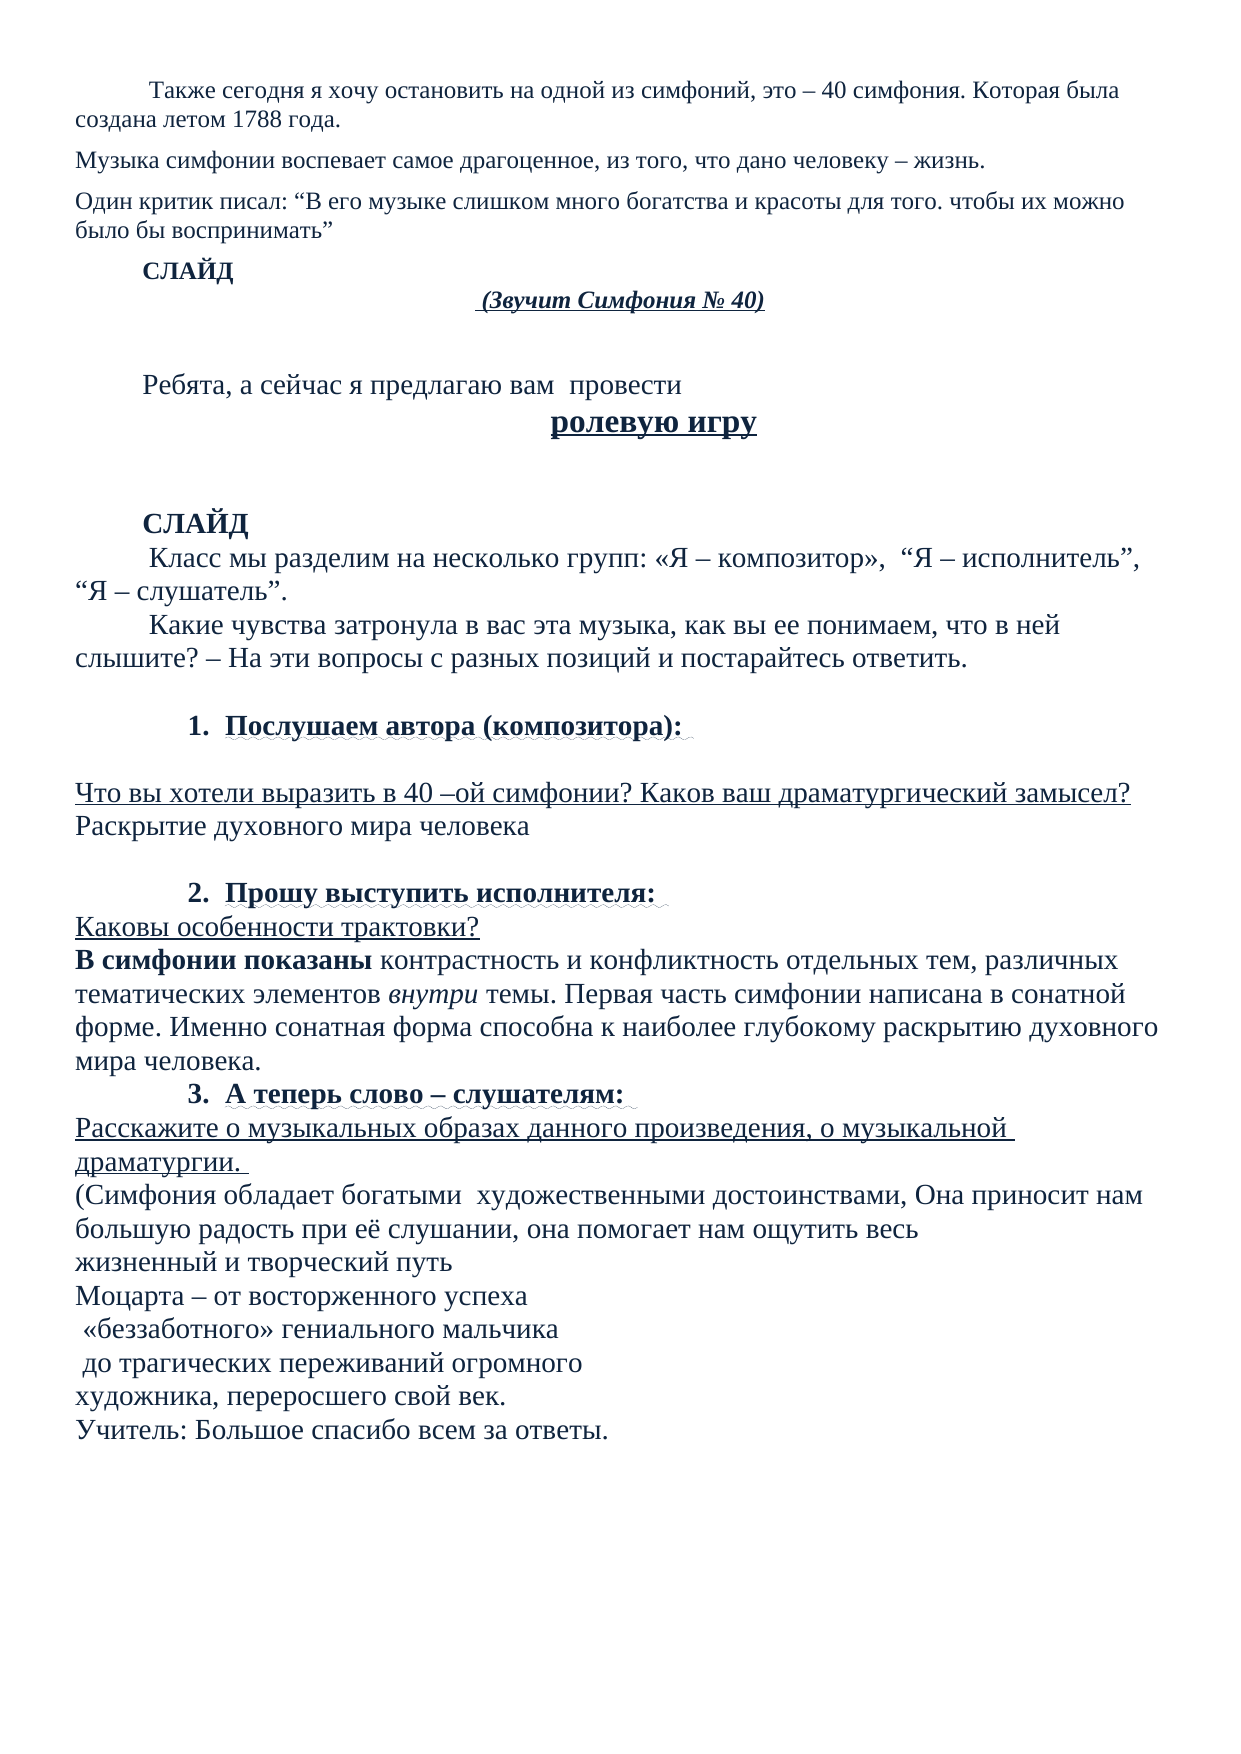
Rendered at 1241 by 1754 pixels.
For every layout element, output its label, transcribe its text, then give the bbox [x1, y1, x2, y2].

list Ребята, а сейчас я предлагаю вам провести [142, 367, 1165, 401]
text В симфонии показаны контрастность и конфликтность отдельных тем, различных тематических элементов внутри темы. Первая часть симфонии написана в сонатной форме. Именно сонатная форма способна к наиболее глубокому раскрытию духовного мира человека. [75, 942, 1165, 1077]
text (Звучит Симфония № 40) [75, 285, 1165, 314]
list CЛАЙД [142, 506, 1165, 540]
text Расскажите о музыкальных образах данного произведения, о музыкальной драматургии. [75, 1110, 1165, 1177]
list Послушаем автора (композитора): [187, 708, 1165, 741]
text до трагических переживаний огромного [75, 1345, 1165, 1378]
list ролевую игру [142, 401, 1165, 439]
text Каковы особенности трактовки? [75, 909, 1165, 942]
text (Симфония обладает богатыми художественными достоинствами, Она приносит нам большую радость при её слушании, она помогает нам ощутить весь [75, 1177, 1165, 1244]
text Моцарта – от восторженного успеха [75, 1278, 1165, 1311]
text Класс мы разделим на несколько групп: «Я – композитор», “Я – исполнитель”, “Я – слушатель”. [75, 540, 1165, 607]
text Раскрытие духовного мира человека [75, 808, 1165, 842]
text Один критик писал: “В его музыке слишком много богатства и красоты для того. чтобы их можно было бы воспринимать” [75, 186, 1165, 244]
text Также сегодня я хочу остановить на одной из симфоний, это – 40 симфония. Которая была создана летом 1788 года. [75, 75, 1165, 132]
text Учитель: Большое спасибо всем за ответы. [75, 1412, 1165, 1446]
list А теперь слово – слушателям: [187, 1077, 1165, 1110]
text Что вы хотели выразить в 40 –ой симфонии? Каков ваш драматургический замысел? [75, 775, 1165, 808]
list CЛАЙД [142, 256, 1165, 285]
text «беззаботного» гениального мальчика [75, 1311, 1165, 1345]
list Прошу выступить исполнителя: [187, 875, 1165, 909]
text художника, переросшего свой век. [75, 1378, 1165, 1412]
text Какие чувства затронула в вас эта музыка, как вы ее понимаем, что в ней слышите? – На эти вопросы с разных позиций и постарайтесь ответить. [75, 607, 1165, 674]
text Музыка симфонии воспевает самое драгоценное, из того, что дано человеку – жизнь. [75, 145, 1165, 174]
text жизненный и творческий путь [75, 1244, 1165, 1278]
